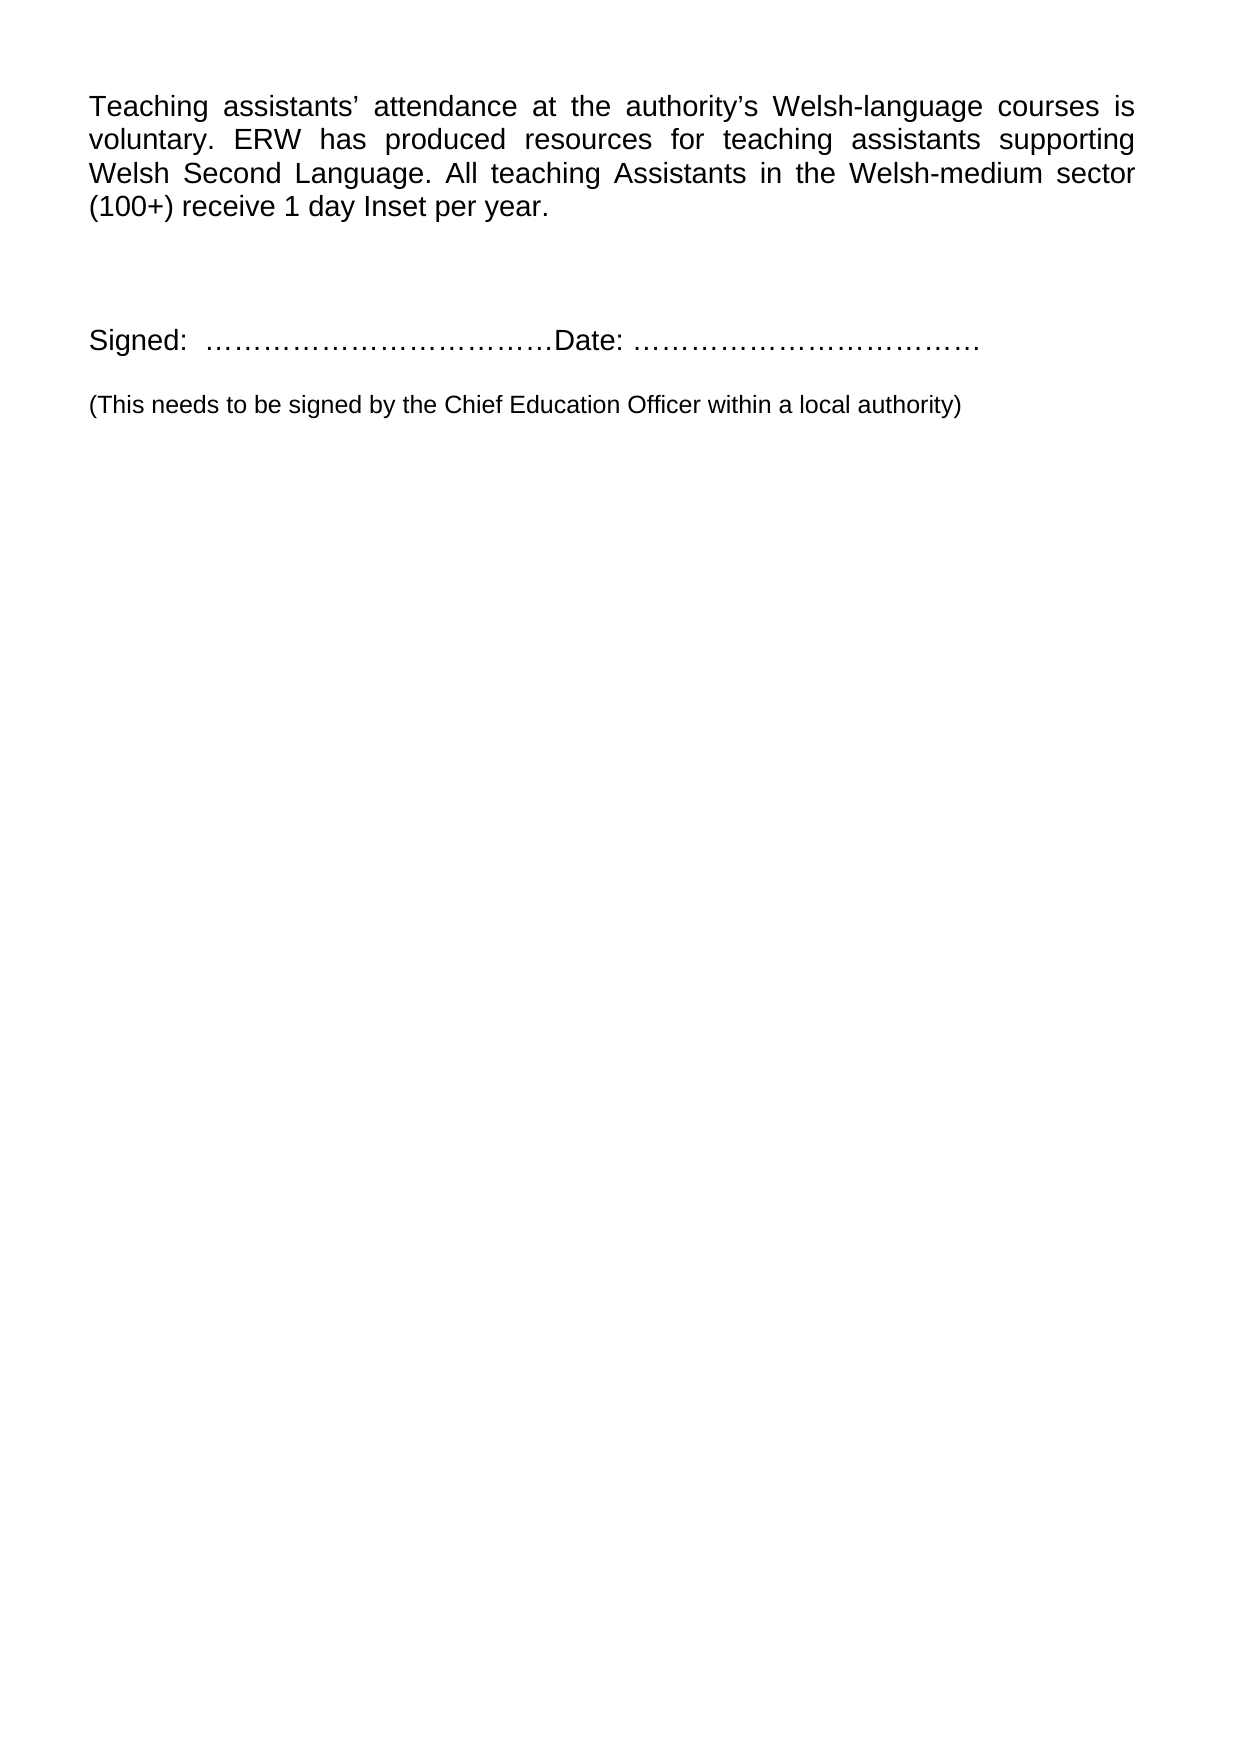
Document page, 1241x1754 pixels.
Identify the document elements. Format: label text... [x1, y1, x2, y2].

text Signed: ………………………………Date: ……………………………… [89, 323, 1137, 357]
text Teaching assistants’ attendance at the authority’s Welsh-language courses is voluntary. ERW has produced resources for teaching assistants supporting Welsh Second Language. All teaching Assistants in the Welsh-medium sector (100+) receive 1 day Inset per year. [89, 89, 1137, 223]
text (This needs to be signed by the Chief Education Officer within a local authority) [89, 391, 1137, 419]
